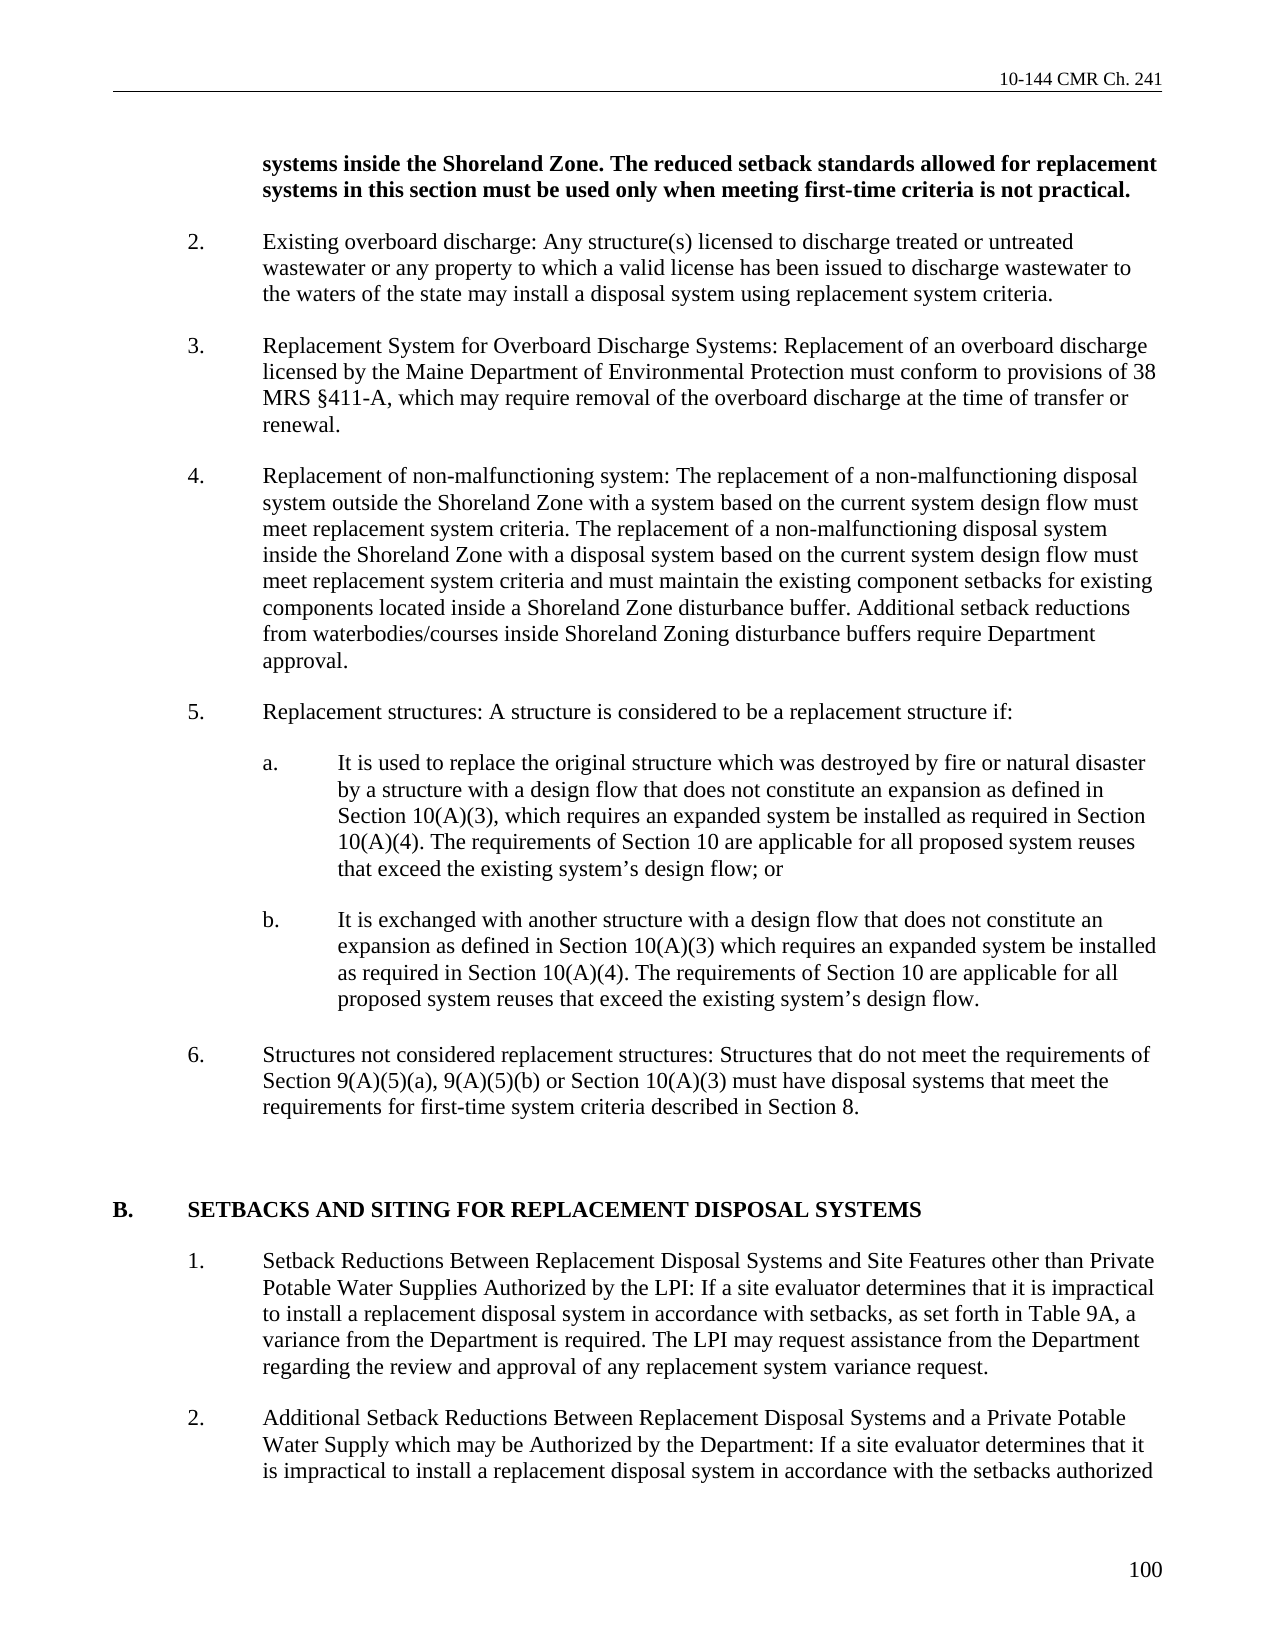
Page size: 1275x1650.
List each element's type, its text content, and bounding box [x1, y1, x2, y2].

text a. It is used to replace the original structure which was destroyed by fire or natural disaster by a structure with a design flow that does not constitute an expansion as defined in Section 10(A)(3), which requires an expanded system be installed as required in Section 10(A)(4). The requirements of Section 10 are applicable for all proposed system reuses that exceed the existing system’s design flow; or [262, 749, 1162, 881]
text 6. Structures not considered replacement structures: Structures that do not meet the requirements of Section 9(A)(5)(a), 9(A)(5)(b) or Section 10(A)(3) must have disposal systems that meet the requirements for first-time system criteria described in Section 8. [187, 1041, 1162, 1120]
text 5. Replacement structures: A structure is considered to be a replacement structure if: [187, 698, 1162, 724]
text 4. Replacement of non-malfunctioning system: The replacement of a non-malfunctioning disposal system outside the Shoreland Zone with a system based on the current system design flow must meet replacement system criteria. The replacement of a non-malfunctioning disposal system inside the Shoreland Zone with a disposal system based on the current system design flow must meet replacement system criteria and must maintain the existing component setbacks for existing components located inside a Shoreland Zone disturbance buffer. Additional setback reductions from waterbodies/courses inside Shoreland Zoning disturbance buffers require Department approval. [187, 462, 1162, 673]
text 1. Setback Reductions Between Replacement Disposal Systems and Site Features other than Private Potable Water Supplies Authorized by the LPI: If a site evaluator determines that it is impractical to install a replacement disposal system in accordance with setbacks, as set forth in Table 9A, a variance from the Department is required. The LPI may request assistance from the Department regarding the review and approval of any replacement system variance request. [187, 1247, 1162, 1379]
text 3. Replacement System for Overboard Discharge Systems: Replacement of an overboard discharge licensed by the Maine Department of Environmental Protection must conform to provisions of 38 MRS §411-A, which may require removal of the overboard discharge at the time of transfer or renewal. [187, 332, 1162, 437]
text b. It is exchanged with another structure with a design flow that does not constitute an expansion as defined in Section 10(A)(3) which requires an expanded system be installed as required in Section 10(A)(4). The requirements of Section 10 are applicable for all proposed system reuses that exceed the existing system’s design flow. [262, 906, 1162, 1012]
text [262, 150, 1162, 203]
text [187, 1404, 1162, 1483]
text B. SETBACKS AND SITING FOR REPLACEMENT DISPOSAL SYSTEMS [112, 1196, 1162, 1222]
text 2. Existing overboard discharge: Any structure(s) licensed to discharge treated or untreated wastewater or any property to which a valid license has been issued to discharge wastewater to the waters of the state may install a disposal system using replacement system criteria. [187, 228, 1162, 307]
